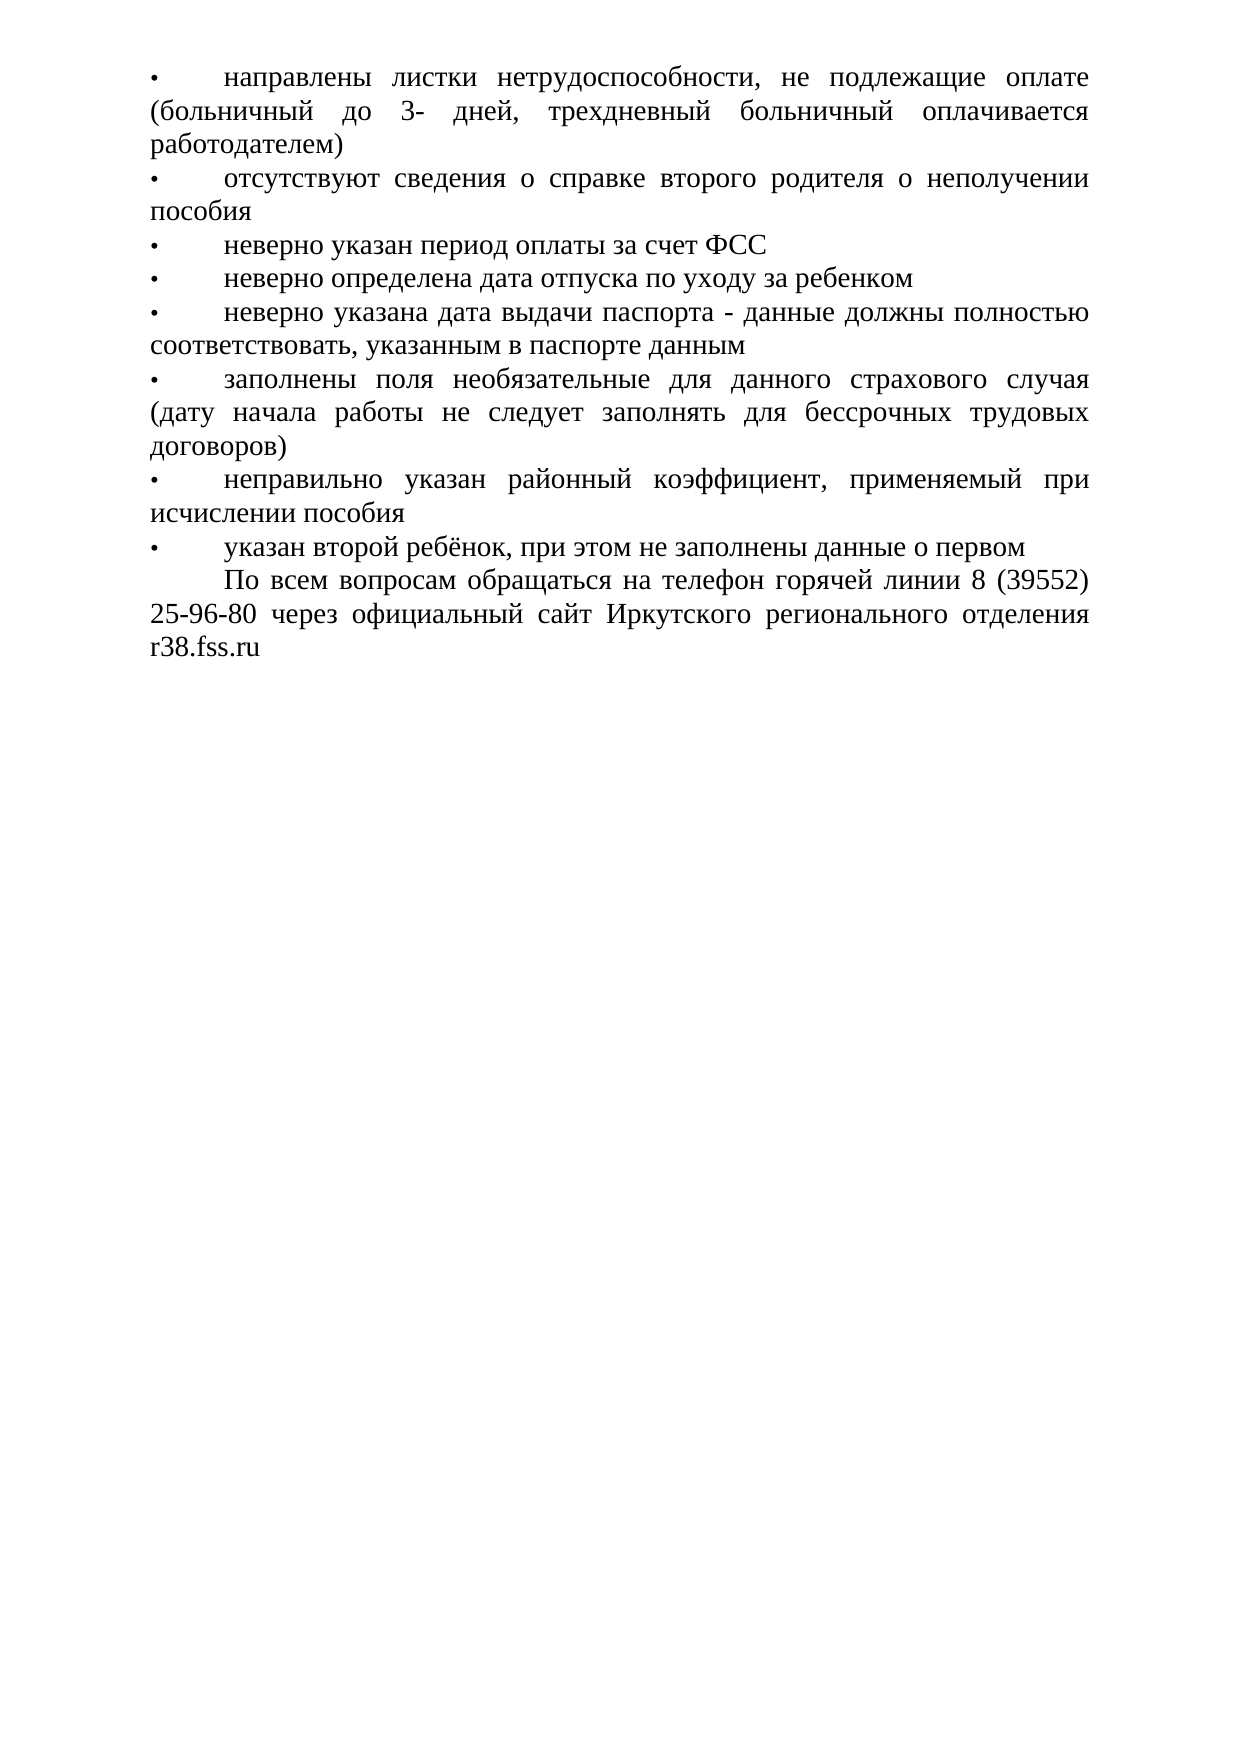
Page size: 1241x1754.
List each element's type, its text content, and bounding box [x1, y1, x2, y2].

list отсутствуют сведения о справке второго родителя о неполучении пособия [150, 160, 1090, 227]
list неверно указан период оплаты за счет ФСС [150, 227, 1090, 260]
list неправильно указан районный коэффициент, применяемый при исчислении пособия [150, 462, 1090, 529]
list неверно указана дата выдачи паспорта - данные должны полностью соответствовать, указанным в паспорте данным [150, 294, 1090, 361]
list указан второй ребёнок, при этом не заполнены данные о первом [150, 529, 1090, 562]
list направлены листки нетрудоспособности, не подлежащие оплате (больничный до 3- дней, трехдневный больничный оплачивается работодателем) [150, 59, 1090, 160]
text По всем вопросам обращаться на телефон горячей линии 8 (39552) 25-96-80 через официальный сайт Иркутского регионального отделения r38.fss.ru [150, 562, 1090, 663]
list неверно определена дата отпуска по уходу за ребенком [150, 260, 1090, 294]
list заполнены поля необязательные для данного страхового случая (дату начала работы не следует заполнять для бессрочных трудовых договоров) [150, 361, 1090, 462]
